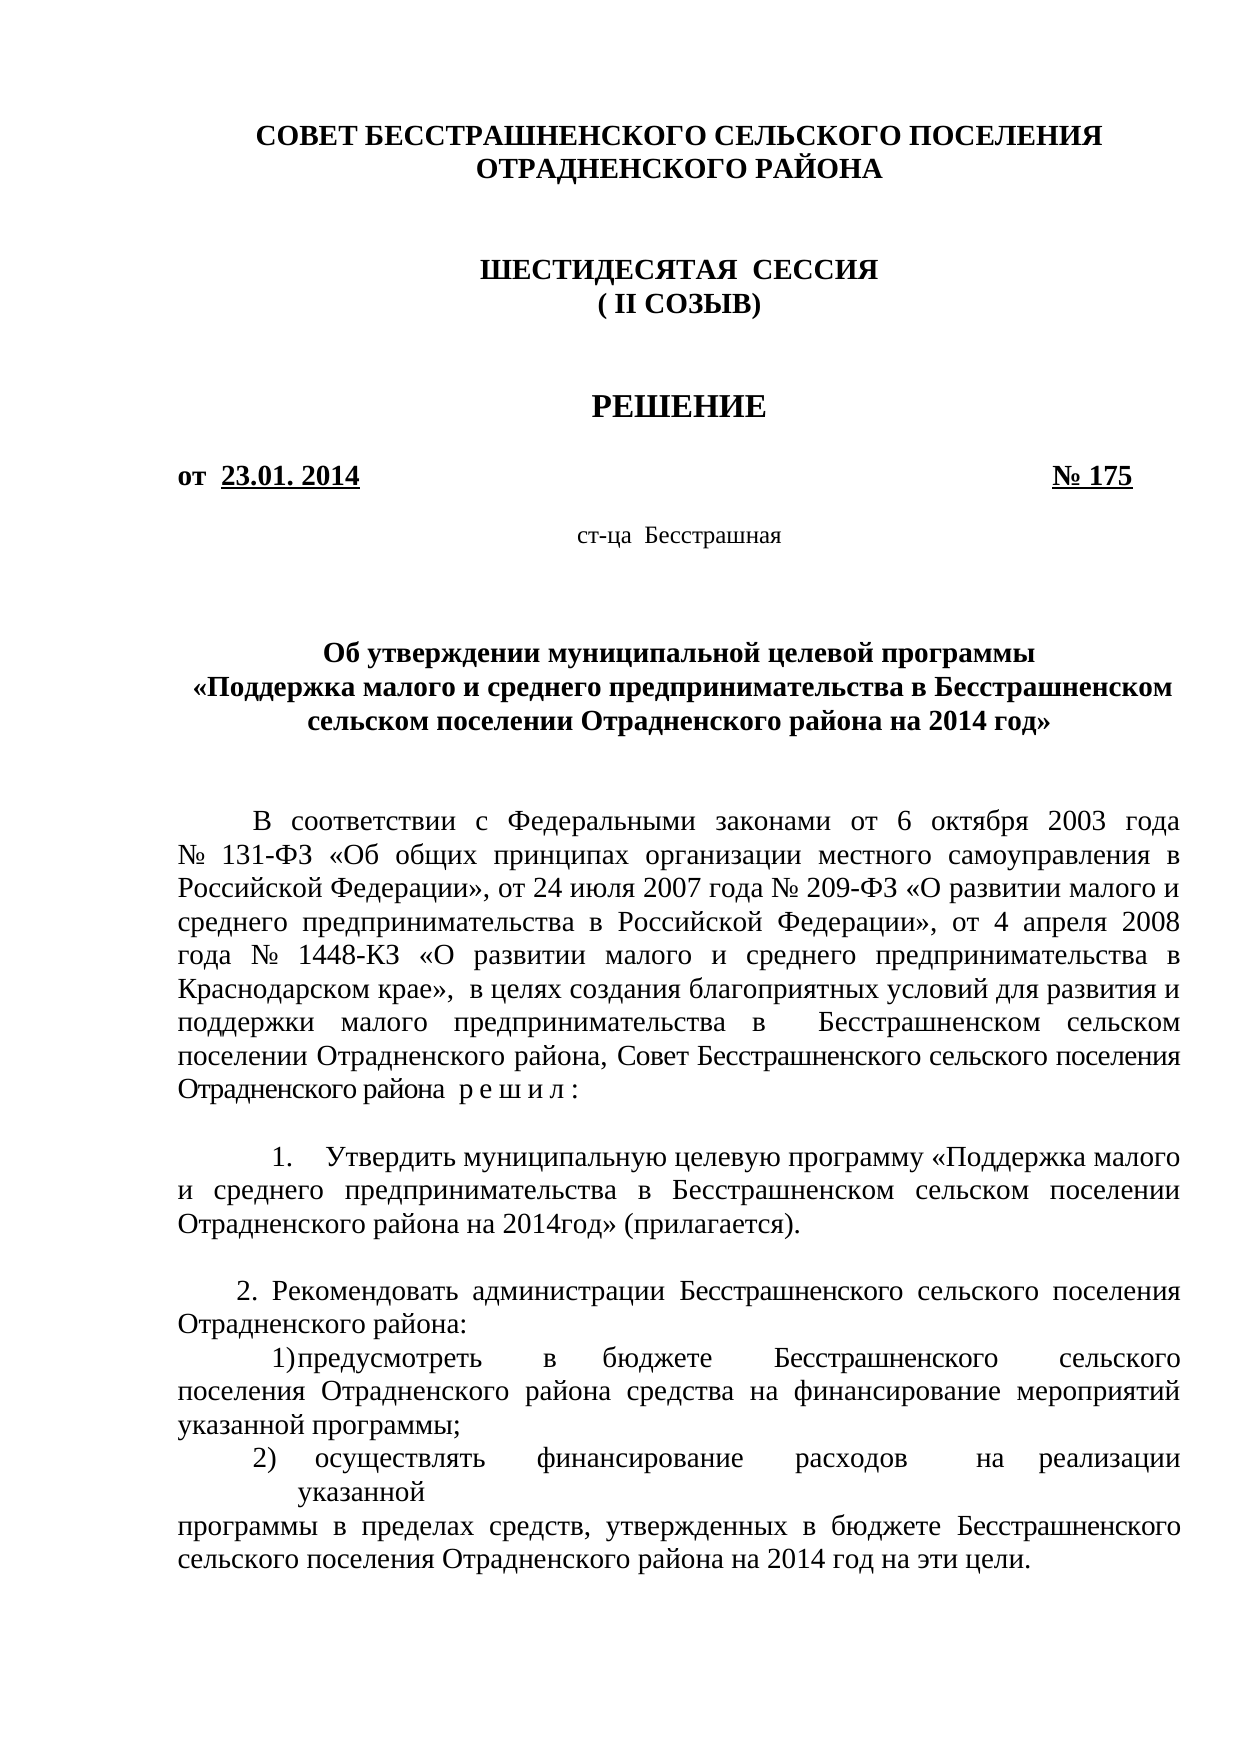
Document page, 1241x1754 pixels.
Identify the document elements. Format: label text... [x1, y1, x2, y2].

text Об утверждении муниципальной целевой программы [177, 636, 1181, 669]
text 2. Рекомендовать администрации Бесстрашненского сельского поселения Отрадненского района: [177, 1273, 1181, 1340]
text ( II СОЗЫВ) [177, 286, 1181, 319]
list Утвердить муниципальную целевую программу «Поддержка малого и среднего предпринимательства в Бесстрашненском сельском поселении Отрадненского района на 2014год» (прилагается). [177, 1139, 1181, 1239]
text ШЕСТИДЕСЯТАЯ СЕССИЯ [177, 252, 1181, 286]
text СОВЕТ БЕССТРАШНЕНСКОГО СЕЛЬСКОГО ПОСЕЛЕНИЯ [177, 118, 1181, 152]
text от 23.01. 2014 № 175 [177, 458, 1181, 492]
text программы в пределах средств, утвержденных в бюджете Бесстрашненского сельского поселения Отрадненского района на 2014 год на эти цели. [177, 1508, 1181, 1575]
text РЕШЕНИЕ [177, 386, 1181, 425]
text ст-ца Бесстрашная [177, 521, 1181, 549]
list осуществлять финансирование расходов на реализации указанной [252, 1441, 1181, 1508]
text ОТРАДНЕНСКОГО РАЙОНА [177, 152, 1181, 185]
text «Поддержка малого и среднего предпринимательства в Бесстрашненском сельском поселении Отрадненского района на 2014 год» [177, 669, 1181, 736]
list предусмотреть в бюджете Бесстрашненского сельского поселения Отрадненского района средства на финансирование мероприятий указанной программы; [177, 1340, 1181, 1441]
text В соответствии с Федеральными законами от 6 октября 2003 года № 131-ФЗ «Об общих принципах организации местного самоуправления в Российской Федерации», от 24 июля 2007 года № 209-ФЗ «О развитии малого и среднего предпринимательства в Российской Федерации», от 4 апреля 2008 года № 1448-КЗ «О развитии малого и среднего предпринимательства в Краснодарском крае», в целях создания благоприятных условий для развития и поддержки малого предпринимательства в Бесстрашненском сельском поселении Отрадненского района, Совет Бесстрашненского сельского поселения Отрадненского района решил: [177, 803, 1181, 1105]
